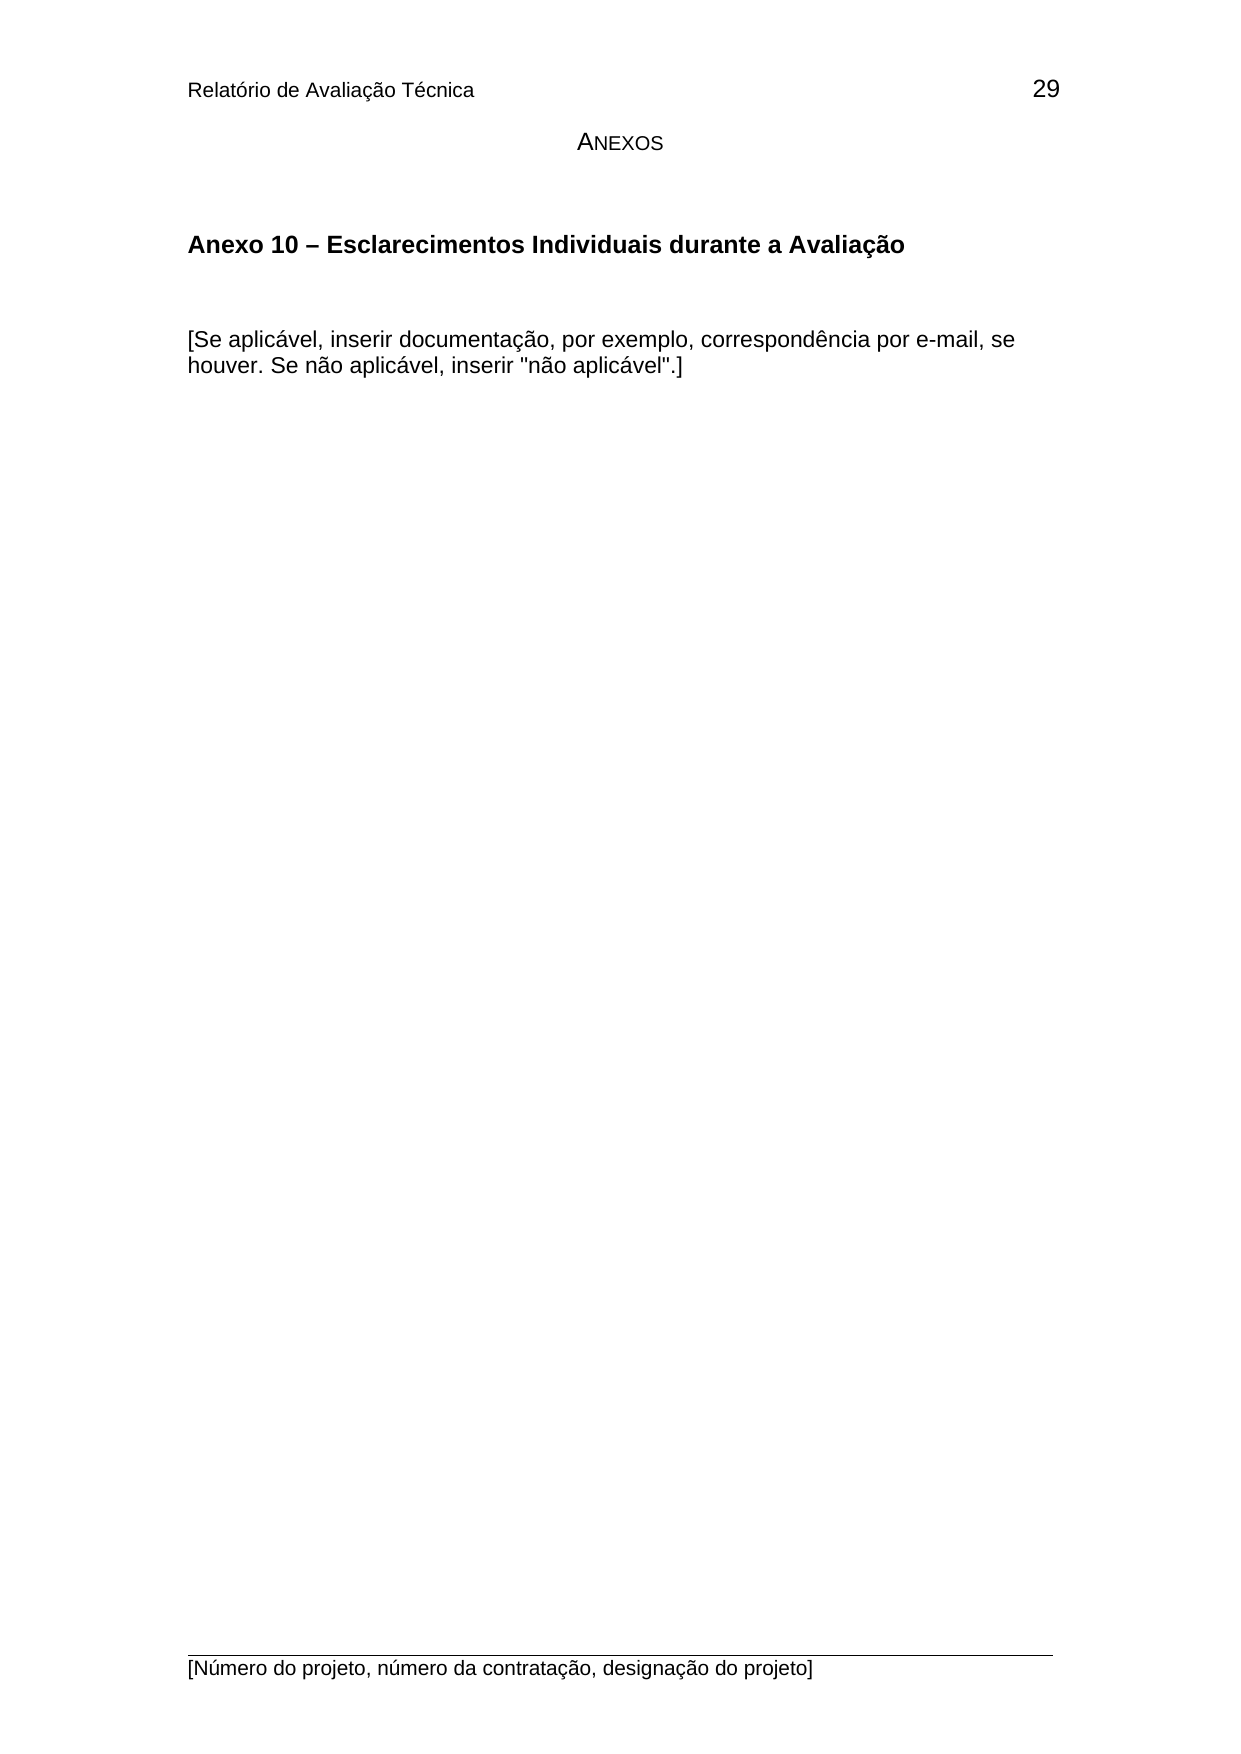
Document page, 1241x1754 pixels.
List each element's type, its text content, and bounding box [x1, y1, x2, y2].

subtitle Anexo 10 – Esclarecimentos Individuais durante a Avaliação [187, 230, 1053, 258]
text [Se aplicável, inserir documentação, por exemplo, correspondência por e-mail, se houver. Se não aplicável, inserir "não aplicável".] [187, 326, 1053, 378]
